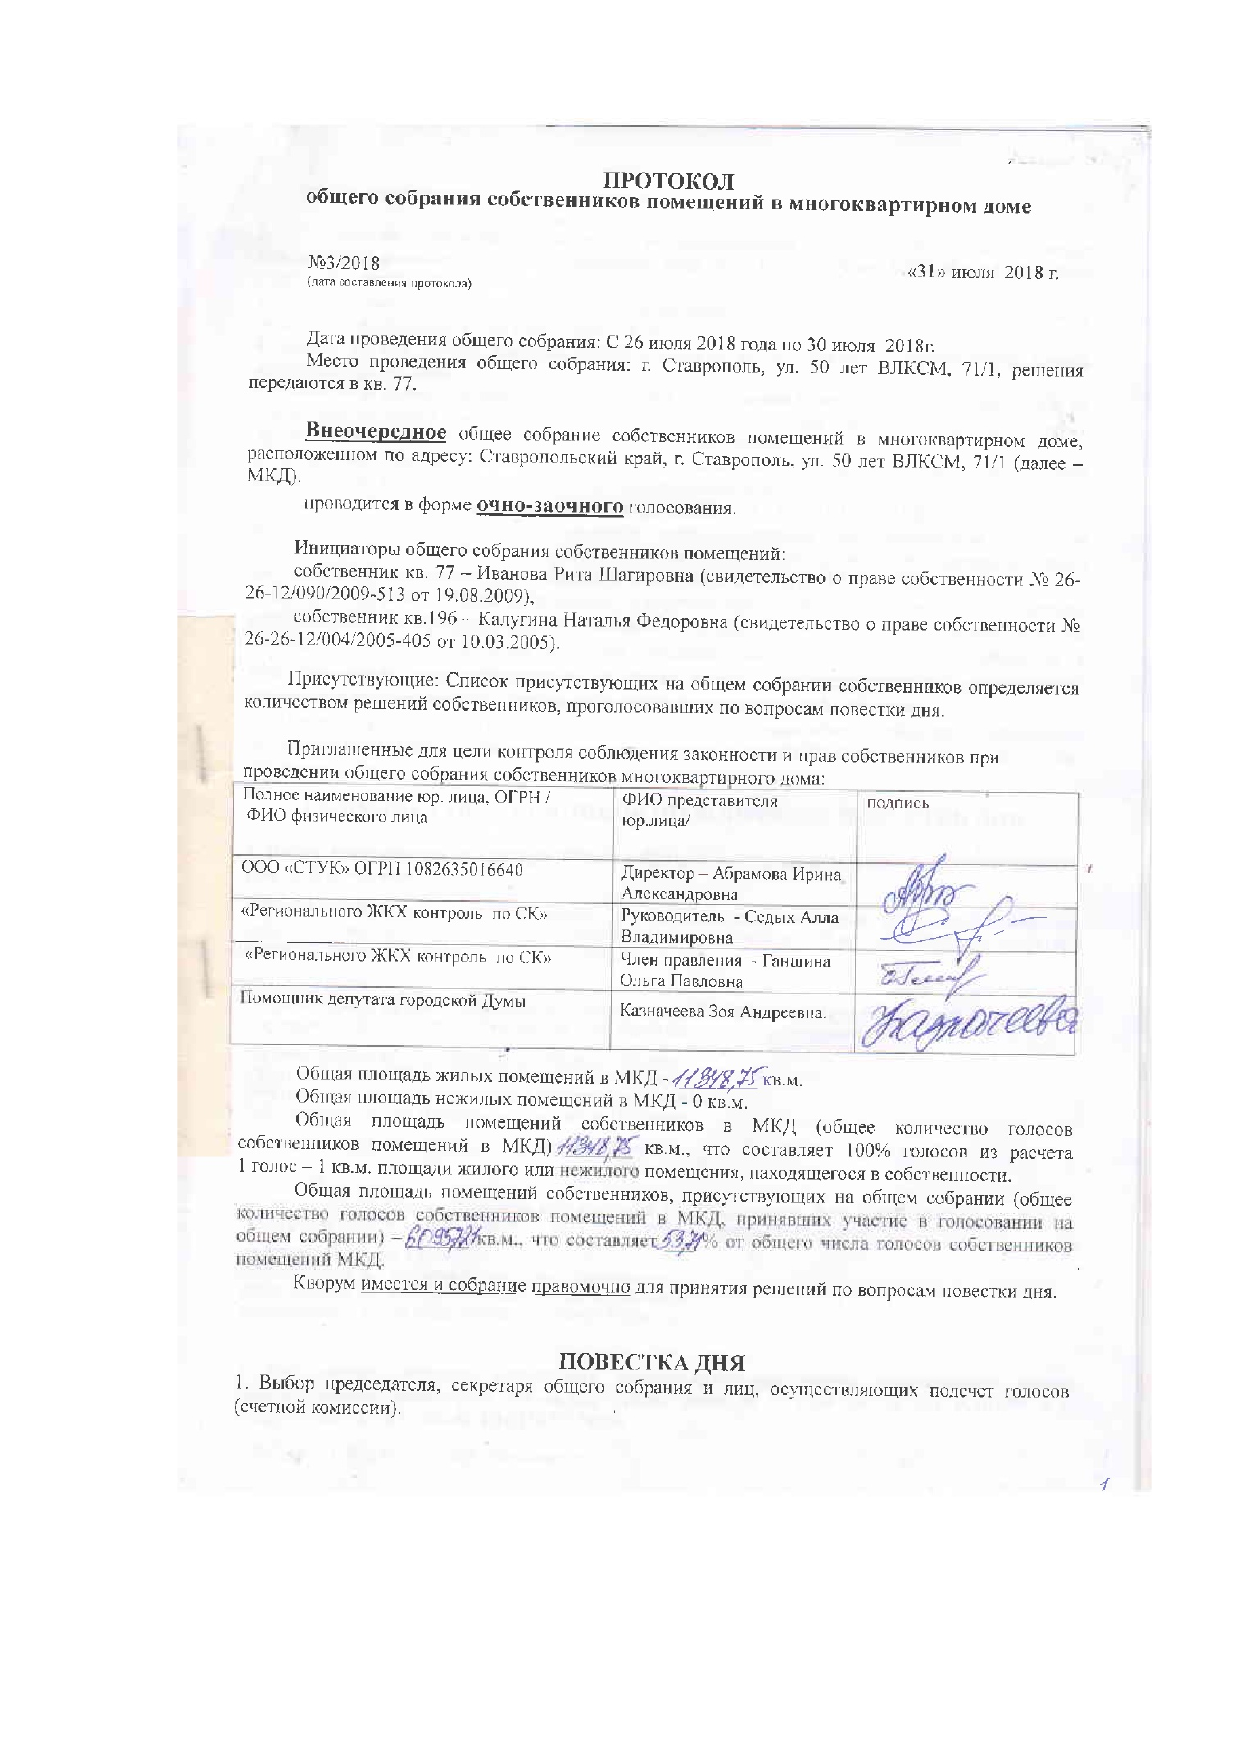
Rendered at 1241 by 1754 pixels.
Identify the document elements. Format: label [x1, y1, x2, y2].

picture [177, 118, 1152, 1497]
